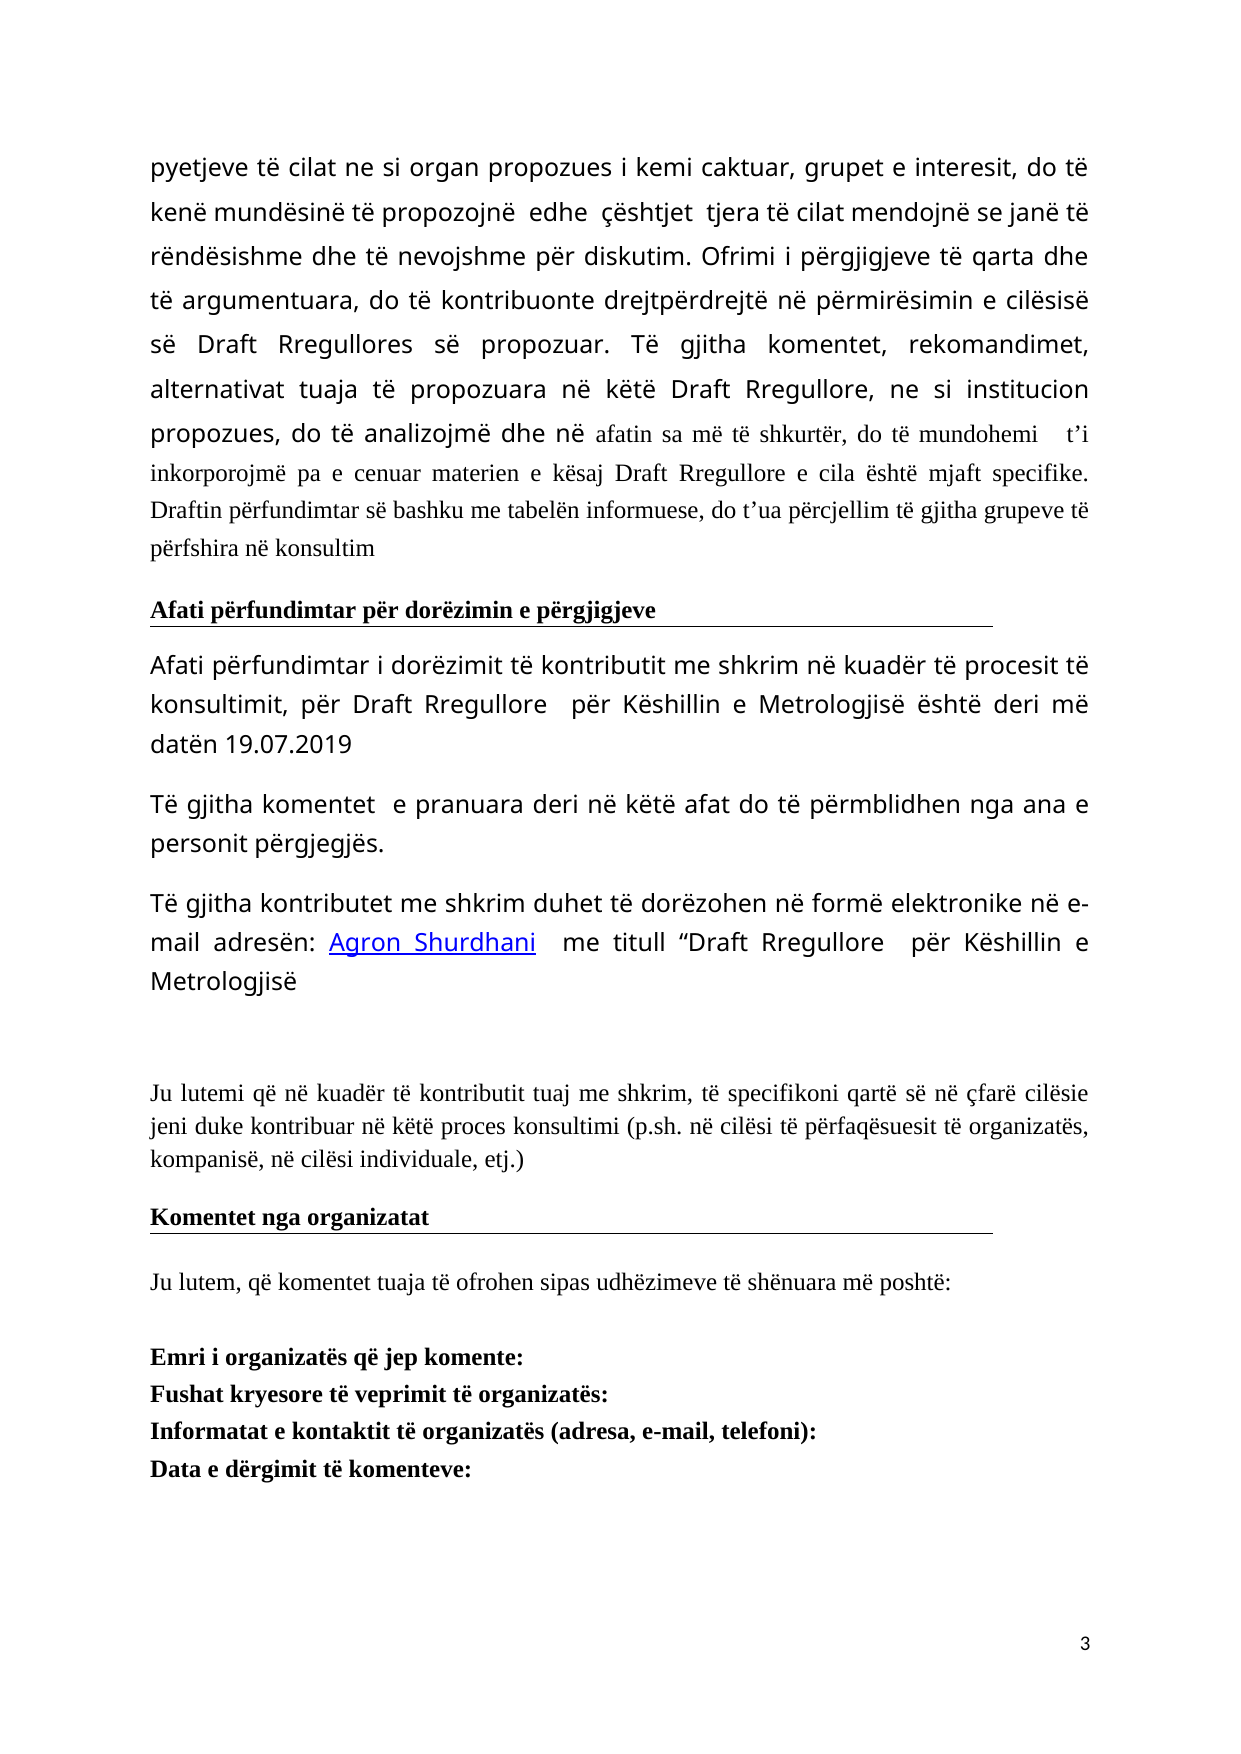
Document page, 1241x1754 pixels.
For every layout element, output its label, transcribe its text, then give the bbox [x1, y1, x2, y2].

text Afati përfundimtar i dorëzimit të kontributit me shkrim në kuadër të procesit të konsultimit, për Draft Rregullore për Këshillin e Metrologjisë është deri më datën 19.07.2019 [150, 648, 1090, 760]
text Të gjitha komentet e pranuara deri në këtë afat do të përmblidhen nga ana e personit përgjegjës. [150, 786, 1090, 859]
list Fushat kryesore të veprimit të organizatës: [150, 1379, 1090, 1408]
list Ju lutem, që komentet tuaja të ofrohen sipas udhëzimeve të shënuara më poshtë: [150, 1267, 1090, 1296]
list Emri i organizatës që jep komente: [150, 1342, 1090, 1371]
list Data e dërgimit të komenteve: [150, 1454, 1090, 1482]
text Afati përfundimtar për dorëzimin e përgjigjeve [150, 595, 993, 626]
list Informatat e kontaktit të organizatës (adresa, e-mail, telefoni): [150, 1416, 1090, 1445]
text Komentet nga organizatat [150, 1202, 993, 1233]
text Ju lutemi që në kuadër të kontributit tuaj me shkrim, të specifikoni qartë së në çfarë cilësie jeni duke kontribuar në këtë proces konsultimi (p.sh. në cilësi të përfaqësuesit të organizatës, kompanisë, në cilësi individuale, etj.) [150, 1078, 1090, 1172]
text Të gjitha kontributet me shkrim duhet të dorëzohen në formë elektronike në e-mail adresën: Agron Shurdhani me titull “Draft Rregullore për Këshillin e Metrologjisë [150, 886, 1090, 998]
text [150, 150, 1090, 562]
